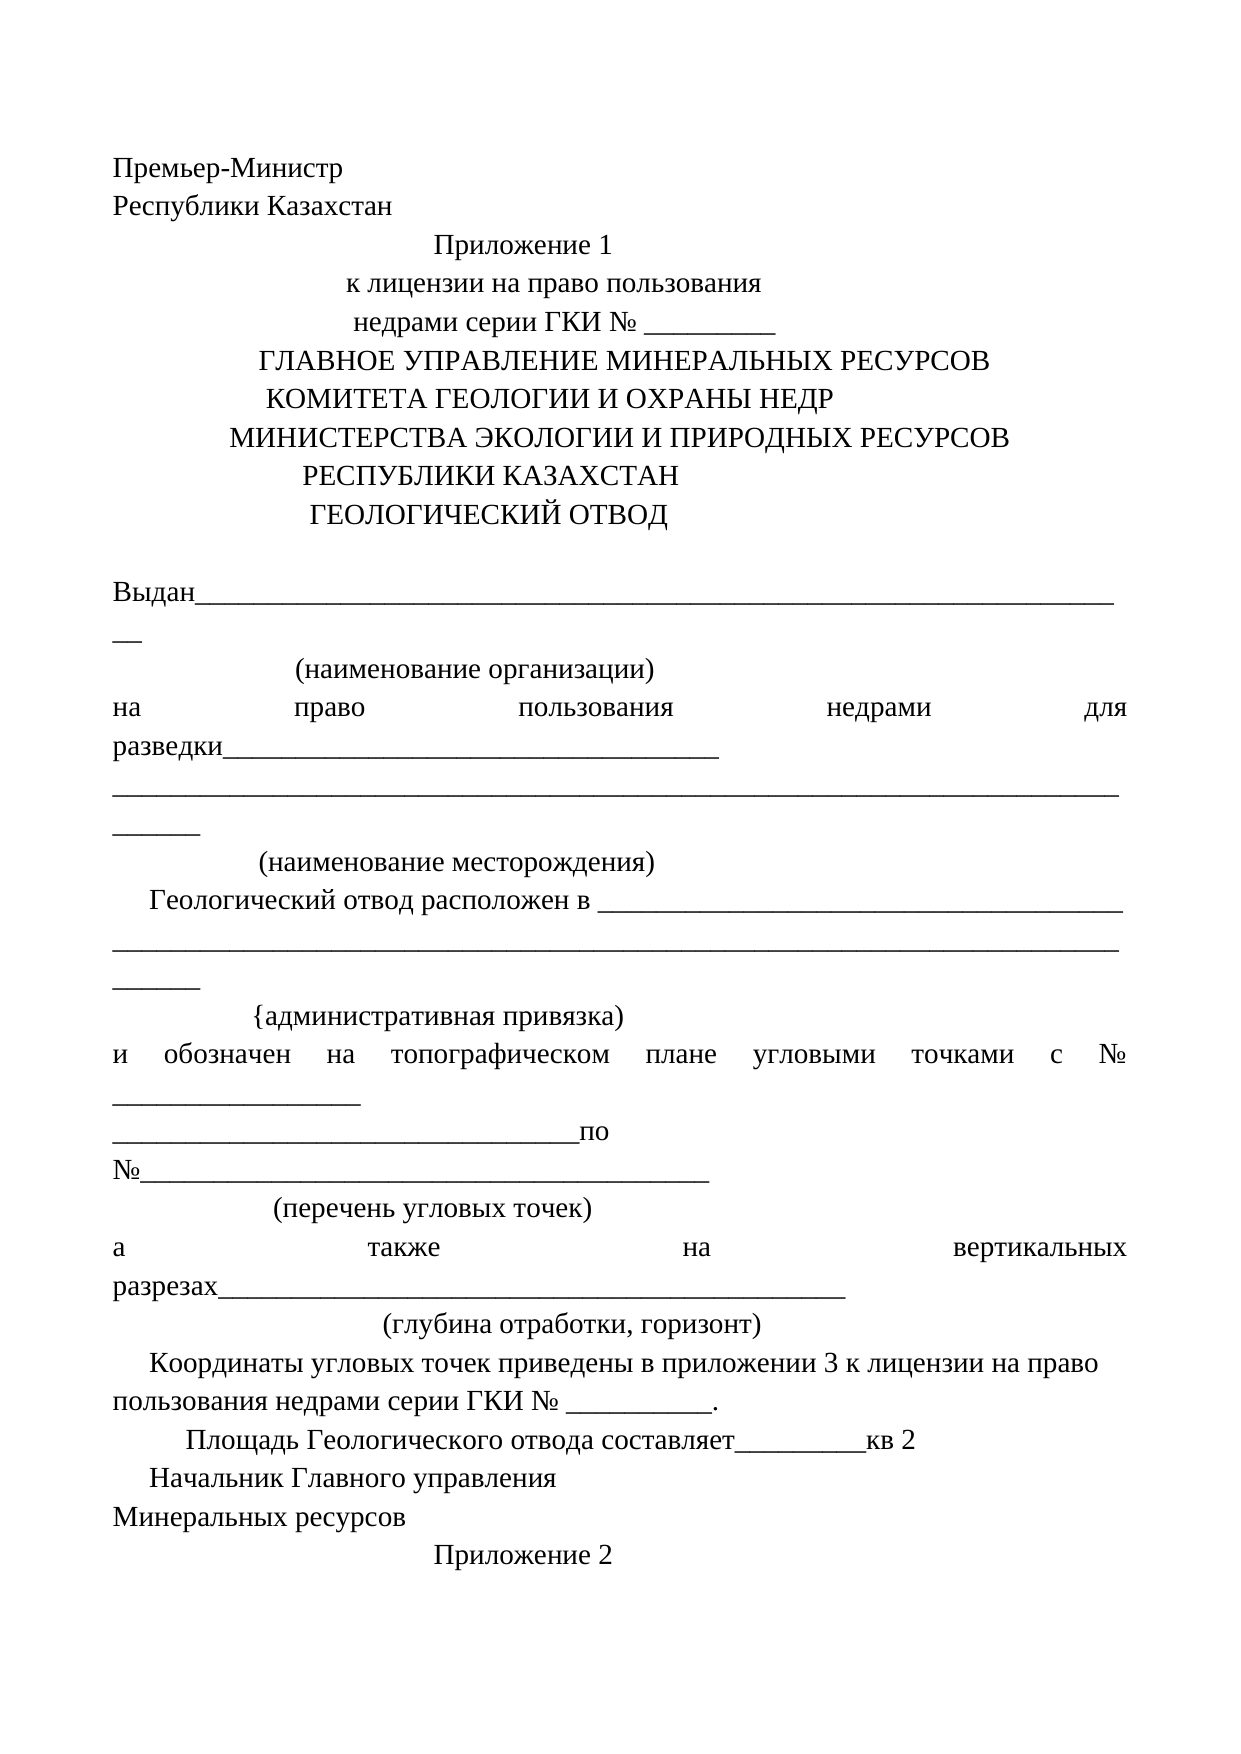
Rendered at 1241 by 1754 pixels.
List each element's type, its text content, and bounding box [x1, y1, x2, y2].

text Республики Казахстан [112, 188, 1128, 222]
text Приложение 2 [112, 1537, 1128, 1571]
text (наименование организации) [112, 651, 1128, 684]
text Начальник Главного управления [112, 1460, 1128, 1494]
text ___________________________________________________________________________ [112, 767, 1128, 839]
text Координаты угловых точек приведены в приложении 3 к лицензии на право [112, 1345, 1128, 1378]
text пользования недрами серии ГКИ № __________. [112, 1383, 1128, 1417]
text МИНИСТЕРСТВА ЭКОЛОГИИ И ПРИРОДНЫХ РЕСУРСОВ [112, 420, 1128, 453]
text Площадь Геологического отвода составляет_________кв 2 [112, 1422, 1128, 1455]
text Геологический отвод расположен в ____________________________________ [112, 882, 1128, 916]
text РЕСПУБЛИКИ КАЗАХСТАН [112, 458, 1128, 492]
text (перечень угловых точек) [112, 1191, 1128, 1224]
text (наименование месторождения) [112, 844, 1128, 877]
text ГЛАВНОЕ УПРАВЛЕНИЕ МИНЕРАЛЬНЫХ РЕСУРСОВ [112, 343, 1128, 376]
text и обозначен на топографическом плане угловыми точками с № _________________ [112, 1036, 1128, 1108]
text (глубина отработки, горизонт) [112, 1306, 1128, 1340]
text на право пользования недрами для разведки__________________________________ [112, 689, 1128, 762]
text к лицензии на право пользования [112, 266, 1128, 299]
text ГЕОЛОГИЧЕСКИЙ ОТВОД [112, 497, 1128, 530]
text КОМИТЕТА ГЕОЛОГИИ И ОХРАНЫ НЕДР [112, 381, 1128, 415]
text Выдан_________________________________________________________________ [112, 535, 1128, 646]
text {административная привязка) [112, 998, 1128, 1031]
text ___________________________________________________________________________ [112, 921, 1128, 993]
text а также на вертикальных разрезах___________________________________________ [112, 1229, 1128, 1301]
text недрами серии ГКИ № _________ [112, 304, 1128, 338]
text Минеральных ресурсов [112, 1499, 1128, 1532]
text ________________________________по №_______________________________________ [112, 1113, 1128, 1186]
text Премьер-Министр [112, 150, 1128, 183]
text Приложение 1 [112, 227, 1128, 261]
